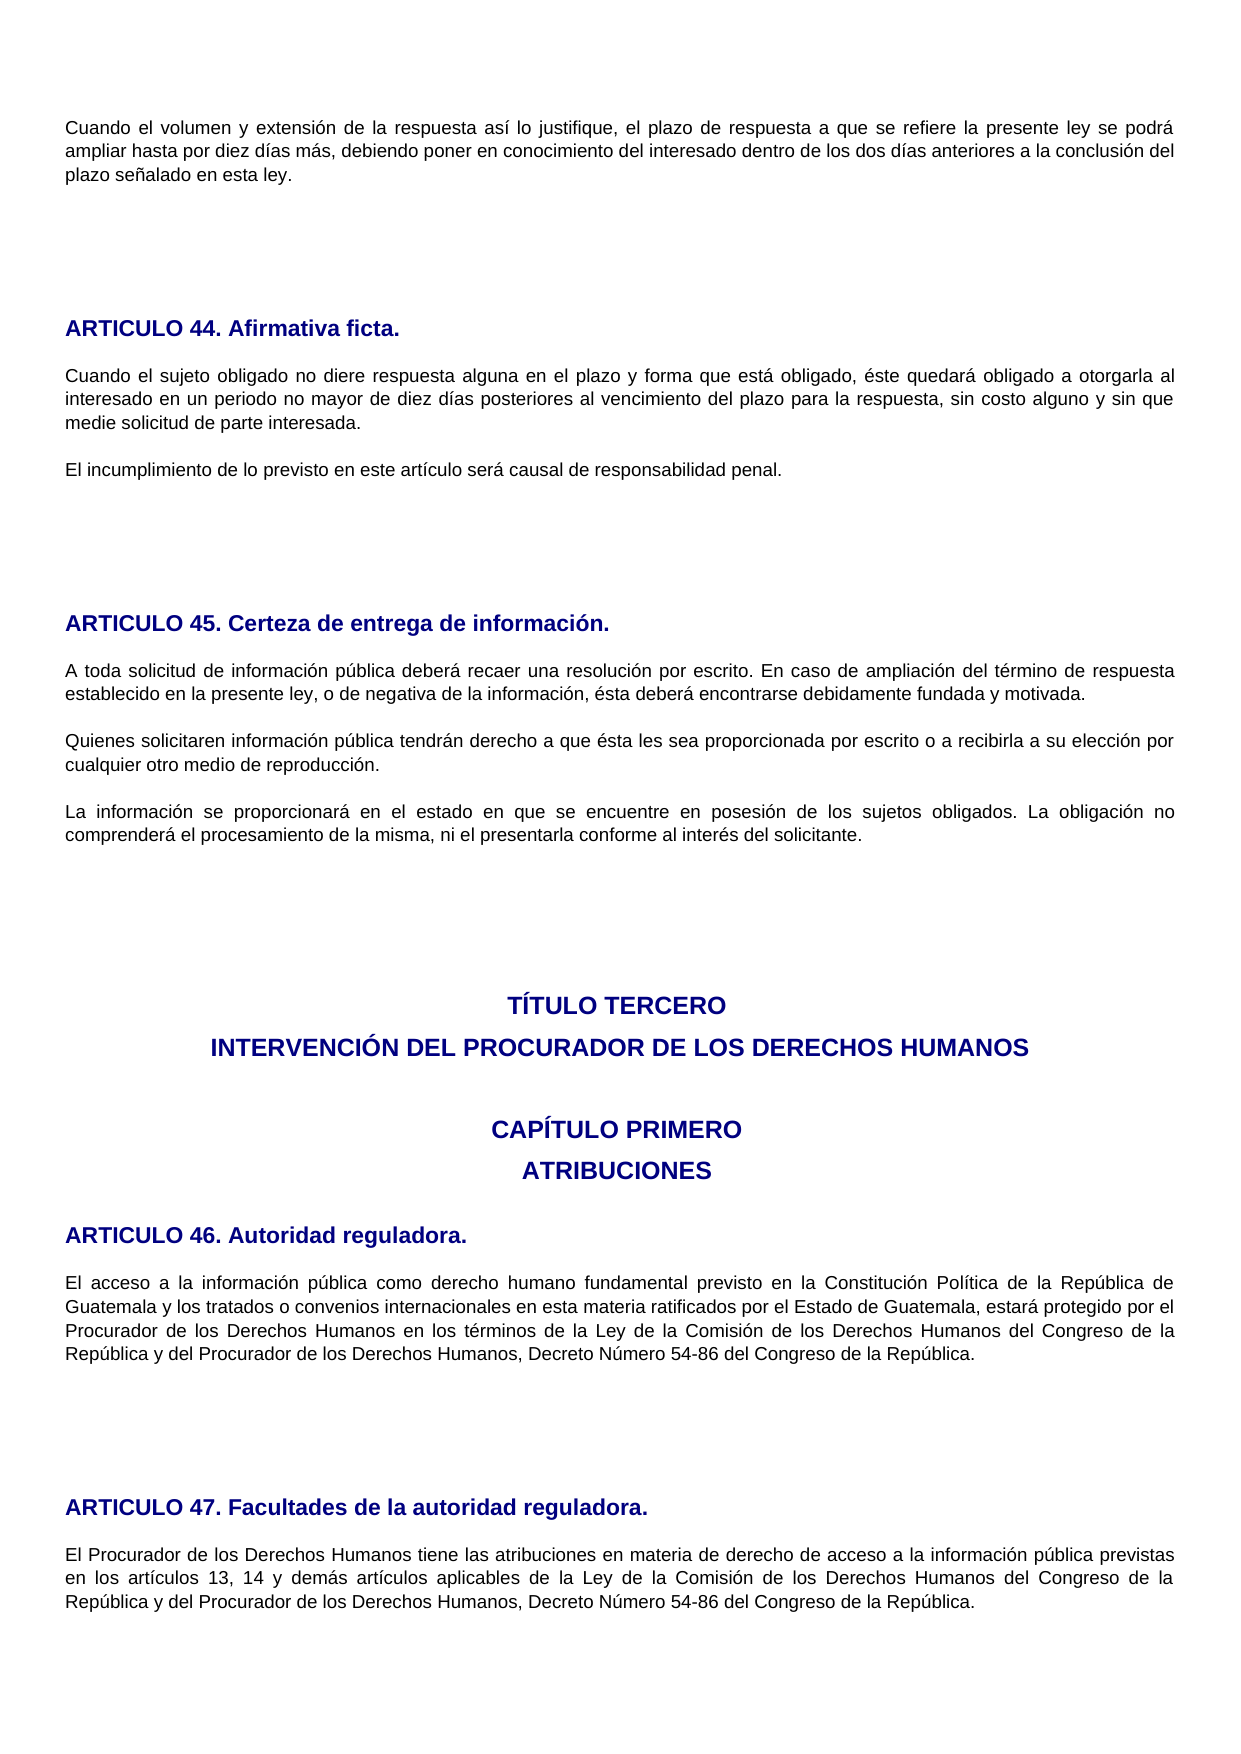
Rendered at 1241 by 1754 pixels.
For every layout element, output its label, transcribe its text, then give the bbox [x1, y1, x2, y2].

text Cuando el volumen y extensión de la respuesta así lo justifique, el plazo de respuesta a que se refiere la presente ley se podrá ampliar hasta por diez días más, debiendo poner en conocimiento del interesado dentro de los dos días anteriores a la conclusión del plazo señalado en esta ley. [65, 117, 1176, 186]
subtitle ARTICULO 45. Certeza de entrega de información. [65, 610, 1186, 636]
text Quienes solicitaren información pública tendrán derecho a que ésta les sea proporcionada por escrito o a recibirla a su elección por cualquier otro medio de reproducción. [65, 730, 1176, 775]
subtitle TÍTULO TERCERO [202, 991, 1032, 1020]
text La información se proporcionará en el estado en que se encuentre en posesión de los sujetos obligados. La obligación no comprenderá el procesamiento de la misma, ni el presentarla conforme al interés del solicitante. [65, 801, 1176, 846]
subtitle ARTICULO 46. Autoridad reguladora. [65, 1222, 1186, 1249]
text CAPÍTULO PRIMERO ATRIBUCIONES [491, 1115, 743, 1185]
text INTERVENCIÓN DEL PROCURADOR DE LOS DERECHOS HUMANOS [208, 1033, 1032, 1061]
subtitle ARTICULO 44. Afirmativa ficta. [65, 315, 1186, 341]
text Cuando el sujeto obligado no diere respuesta alguna en el plazo y forma que está obligado, éste quedará obligado a otorgarla al interesado en un periodo no mayor de diez días posteriores al vencimiento del plazo para la respuesta, sin costo alguno y sin que medie solicitud de parte interesada. [65, 364, 1176, 433]
text El acceso a la información pública como derecho humano fundamental previsto en la Constitución Política de la República de Guatemala y los tratados o convenios internacionales en esta materia ratificados por el Estado de Guatemala, estará protegido por el Procurador de los Derechos Humanos en los términos de la Ley de la Comisión de los Derechos Humanos del Congreso de la República y del Procurador de los Derechos Humanos, Decreto Número 54-86 del Congreso de la República. [65, 1272, 1176, 1364]
text El Procurador de los Derechos Humanos tiene las atribuciones en materia de derecho de acceso a la información pública previstas en los artículos 13, 14 y demás artículos aplicables de la Ley de la Comisión de los Derechos Humanos del Congreso de la República y del Procurador de los Derechos Humanos, Decreto Número 54-86 del Congreso de la República. [65, 1543, 1176, 1612]
text A toda solicitud de información pública deberá recaer una resolución por escrito. En caso de ampliación del término de respuesta establecido en la presente ley, o de negativa de la información, ésta deberá encontrarse debidamente fundada y motivada. [65, 659, 1176, 705]
text El incumplimiento de lo previsto en este artículo será causal de responsabilidad penal. [65, 459, 1186, 480]
subtitle ARTICULO 47. Facultades de la autoridad reguladora. [65, 1493, 1186, 1520]
